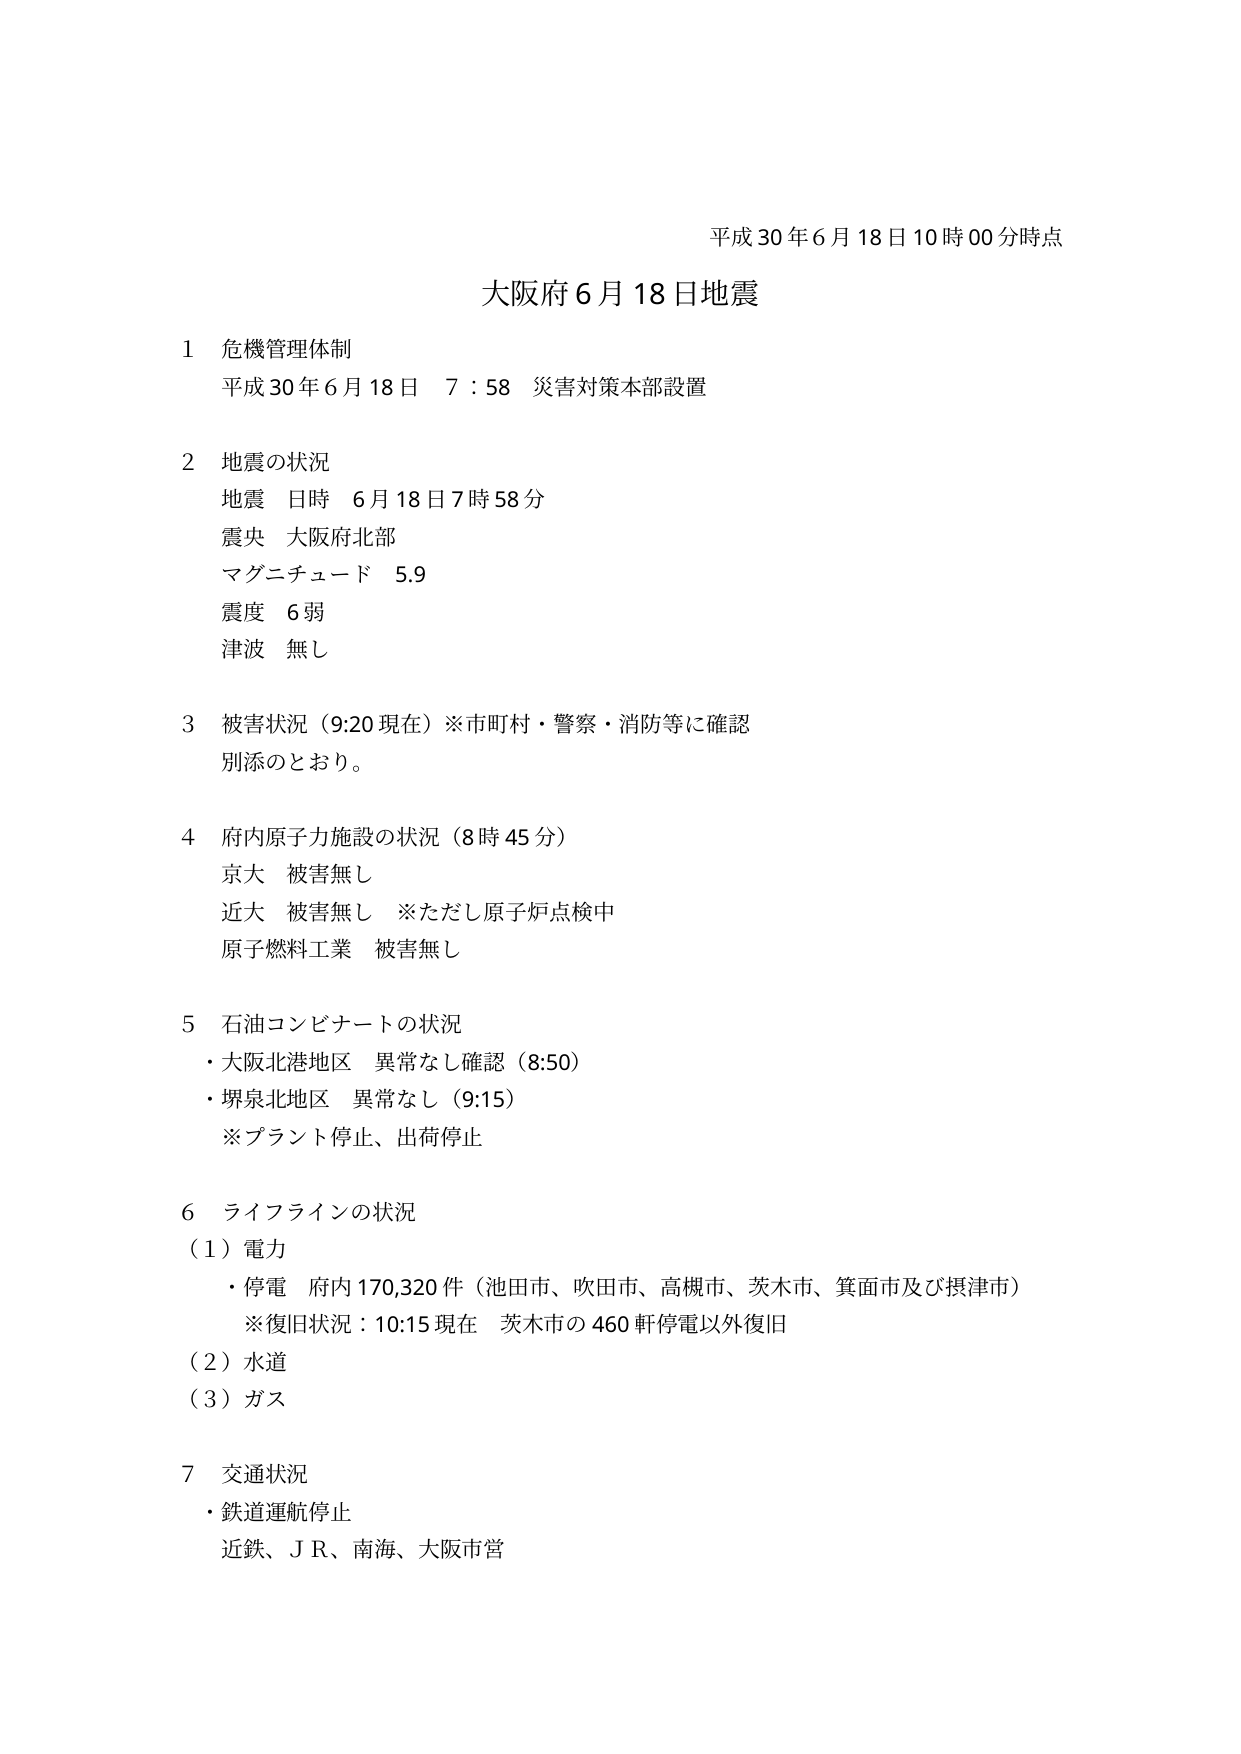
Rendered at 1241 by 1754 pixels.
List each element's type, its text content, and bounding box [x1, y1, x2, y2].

text ６ ライフラインの状況 [177, 1192, 1063, 1229]
text ・鉄道運航停止 [177, 1492, 1063, 1529]
text 近鉄、ＪＲ、南海、大阪市営 [177, 1529, 1063, 1567]
text 京大 被害無し [177, 854, 1063, 892]
text ・大阪北港地区 異常なし確認（8:50） [177, 1042, 1063, 1079]
text 津波 無し [177, 629, 1063, 667]
text ５ 石油コンビナートの状況 [177, 1004, 1063, 1042]
text 震度 6弱 [177, 592, 1063, 629]
text 震央 大阪府北部 [177, 517, 1063, 554]
text １ 危機管理体制 [177, 329, 1063, 367]
text ※復旧状況：10:15現在 茨木市の460軒停電以外復旧 [177, 1304, 1063, 1342]
text 別添のとおり。 [177, 742, 1063, 779]
text 平成30年６月18日10時00分時点 [177, 217, 1063, 254]
text （２）水道 [177, 1342, 1063, 1379]
text マグニチュード 5.9 [177, 554, 1063, 592]
text ・停電 府内170,320件（池田市、吹田市、高槻市、茨木市、箕面市及び摂津市） [177, 1267, 1063, 1304]
text ３ 被害状況（9:20現在）※市町村・警察・消防等に確認 [177, 704, 1063, 742]
text 原子燃料工業 被害無し [177, 929, 1063, 967]
text ・堺泉北地区 異常なし（9:15） [177, 1079, 1063, 1117]
text ２ 地震の状況 [177, 442, 1063, 479]
text （３）ガス [177, 1379, 1063, 1417]
text 大阪府6月18日地震 [177, 254, 1063, 329]
text 地震 日時 6月18日7時58分 [177, 479, 1063, 517]
text ４ 府内原子力施設の状況（8時45分） [177, 817, 1063, 854]
text （１）電力 [177, 1229, 1063, 1267]
text ※プラント停止、出荷停止 [177, 1117, 1063, 1154]
text ７ 交通状況 [177, 1454, 1063, 1492]
text 平成30年６月18日 ７：58 災害対策本部設置 [177, 367, 1063, 404]
text 近大 被害無し ※ただし原子炉点検中 [177, 892, 1063, 929]
